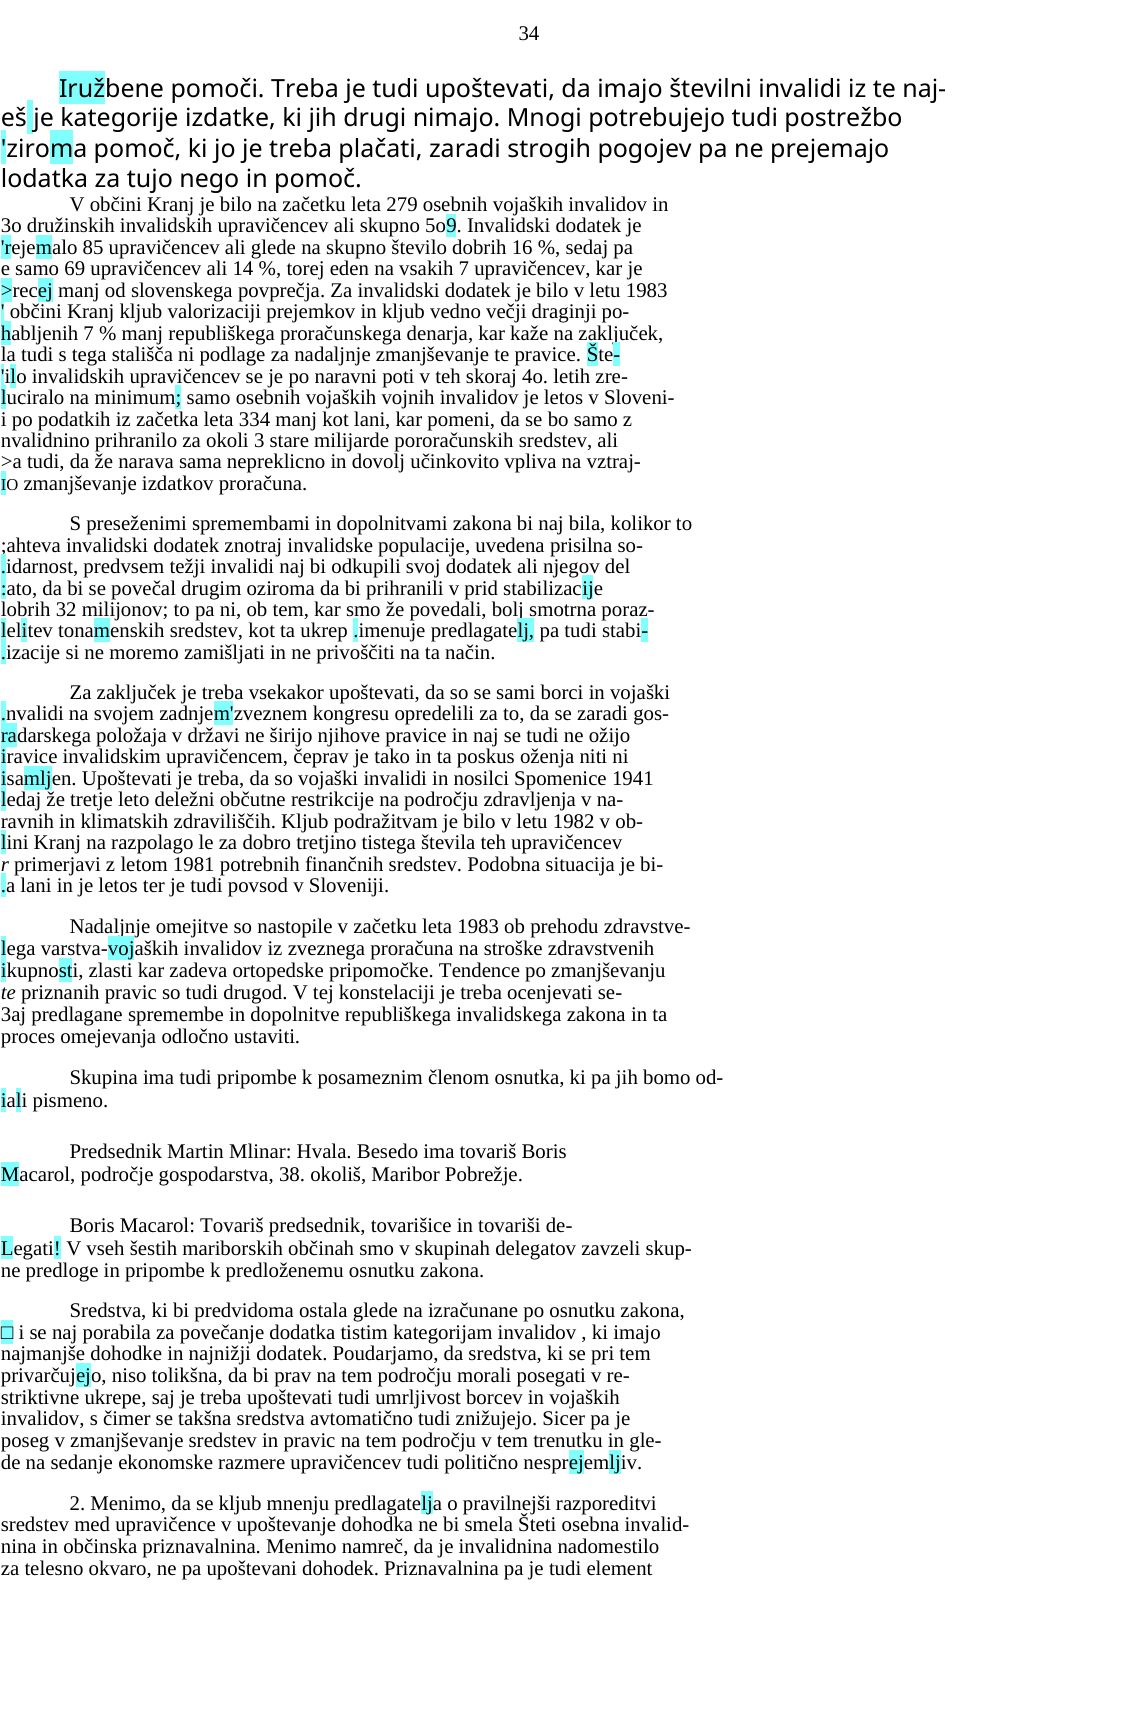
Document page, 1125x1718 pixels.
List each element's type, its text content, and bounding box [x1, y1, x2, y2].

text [1, 1492, 1076, 1580]
text Skupina ima tudi pripombe k posameznim členom osnutka, ki pa jih bomo od- iali pismeno. [1, 1066, 1076, 1112]
text S preseženimi spremembami in dopolnitvami zakona bi naj bila, kolikor to ;ahteva invalidski dodatek znotraj invalidske populacije, uvedena prisilna so- .idarnost, predvsem težji invalidi naj bi odkupili svoj dodatek ali njegov del :ato, da bi se povečal drugim oziroma da bi prihranili v prid stabilizacije lobrih 32 milijonov; to pa ni, ob tem, kar smo že povedali, bolj smotrna poraz- lelitev tonamenskih sredstev, kot ta ukrep .imenuje predlagatelj, pa tudi stabi- .izacije si ne moremo zamišljati in ne privoščiti na ta način. [1, 514, 1076, 664]
text Za zaključek je treba vsekakor upoštevati, da so se sami borci in vojaški .nvalidi na svojem zadnjem'zveznem kongresu opredelili za to, da se zaradi gos- radarskega položaja v državi ne širijo njihove pravice in naj se tudi ne ožijo iravice invalidskim upravičencem, čeprav je tako in ta poskus oženja niti ni isamljen. Upoštevati je treba, da so vojaški invalidi in nosilci Spomenice 1941 ledaj že tretje leto deležni občutne restrikcije na področju zdravljenja v na- ravnih in klimatskih zdraviliščih. Kljub podražitvam je bilo v letu 1982 v ob- lini Kranj na razpolago le za dobro tretjino tistega števila teh upravičencev r primerjavi z letom 1981 potrebnih finančnih sredstev. Podobna situacija je bi- .a lani in je letos ter je tudi povsod v Sloveniji. [1, 683, 1076, 897]
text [1, 73, 1076, 195]
text Nadaljnje omejitve so nastopile v začetku leta 1983 ob prehodu zdravstve- lega varstva-vojaških invalidov iz zveznega proračuna na stroške zdravstvenih ikupnosti, zlasti kar zadeva ortopedske pripomočke. Tendence po zmanjševanju te priznanih pravic so tudi drugod. V tej konstelaciji je treba ocenjevati se- 3aj predlagane spremembe in dopolnitve republiškega invalidskega zakona in ta proces omejevanja odločno ustaviti. [1, 916, 1076, 1048]
text V občini Kranj je bilo na začetku leta 279 osebnih vojaških invalidov in 3o družinskih invalidskih upravičencev ali skupno 5o9. Invalidski dodatek je 'rejemalo 85 upravičencev ali glede na skupno število dobrih 16 %, sedaj pa e samo 69 upravičencev ali 14 %, torej eden na vsakih 7 upravičencev, kar je >recej manj od slovenskega povprečja. Za invalidski dodatek je bilo v letu 1983 ' občini Kranj kljub valorizaciji prejemkov in kljub vedno večji draginji po- habljenih 7 % manj republiškega proračunskega denarja, kar kaže na zaključek, la tudi s tega stališča ni podlage za nadaljnje zmanjševanje te pravice. Šte- 'ilo invalidskih upravičencev se je po naravni poti v teh skoraj 4o. letih zre- luciralo na minimum; samo osebnih vojaških vojnih invalidov je letos v Sloveni- i po podatkih iz začetka leta 334 manj kot lani, kar pomeni, da se bo samo z nvalidnino prihranilo za okoli 3 stare milijarde pororačunskih sredstev, ali >a tudi, da že narava sama nepreklicno in dovolj učinkovito vpliva na vztraj- io zmanjševanje izdatkov proračuna. [1, 195, 1076, 495]
text Sredstva, ki bi predvidoma ostala glede na izračunane po osnutku zakona, □ i se naj porabila za povečanje dodatka tistim kategorijam invalidov , ki imajo najmanjše dohodke in najnižji dodatek. Poudarjamo, da sredstva, ki se pri tem privarčujejo, niso tolikšna, da bi prav na tem področju morali posegati v re- striktivne ukrepe, saj je treba upoštevati tudi umrljivost borcev in vojaških invalidov, s čimer se takšna sredstva avtomatično tudi znižujejo. Sicer pa je poseg v zmanjševanje sredstev in pravic na tem področju v tem trenutku in gle- de na sedanje ekonomske razmere upravičencev tudi politično nesprejemljiv. [1, 1301, 1076, 1474]
text Predsednik Martin Mlinar: Hvala. Besedo ima tovariš Boris Macarol, področje gospodarstva, 38. okoliš, Maribor Pobrežje. [1, 1141, 1076, 1186]
text Boris Macarol: Tovariš predsednik, tovarišice in tovariši de- Legati! V vseh šestih mariborskih občinah smo v skupinah delegatov zavzeli skup- ne predloge in pripombe k predloženemu osnutku zakona. [1, 1215, 1076, 1282]
